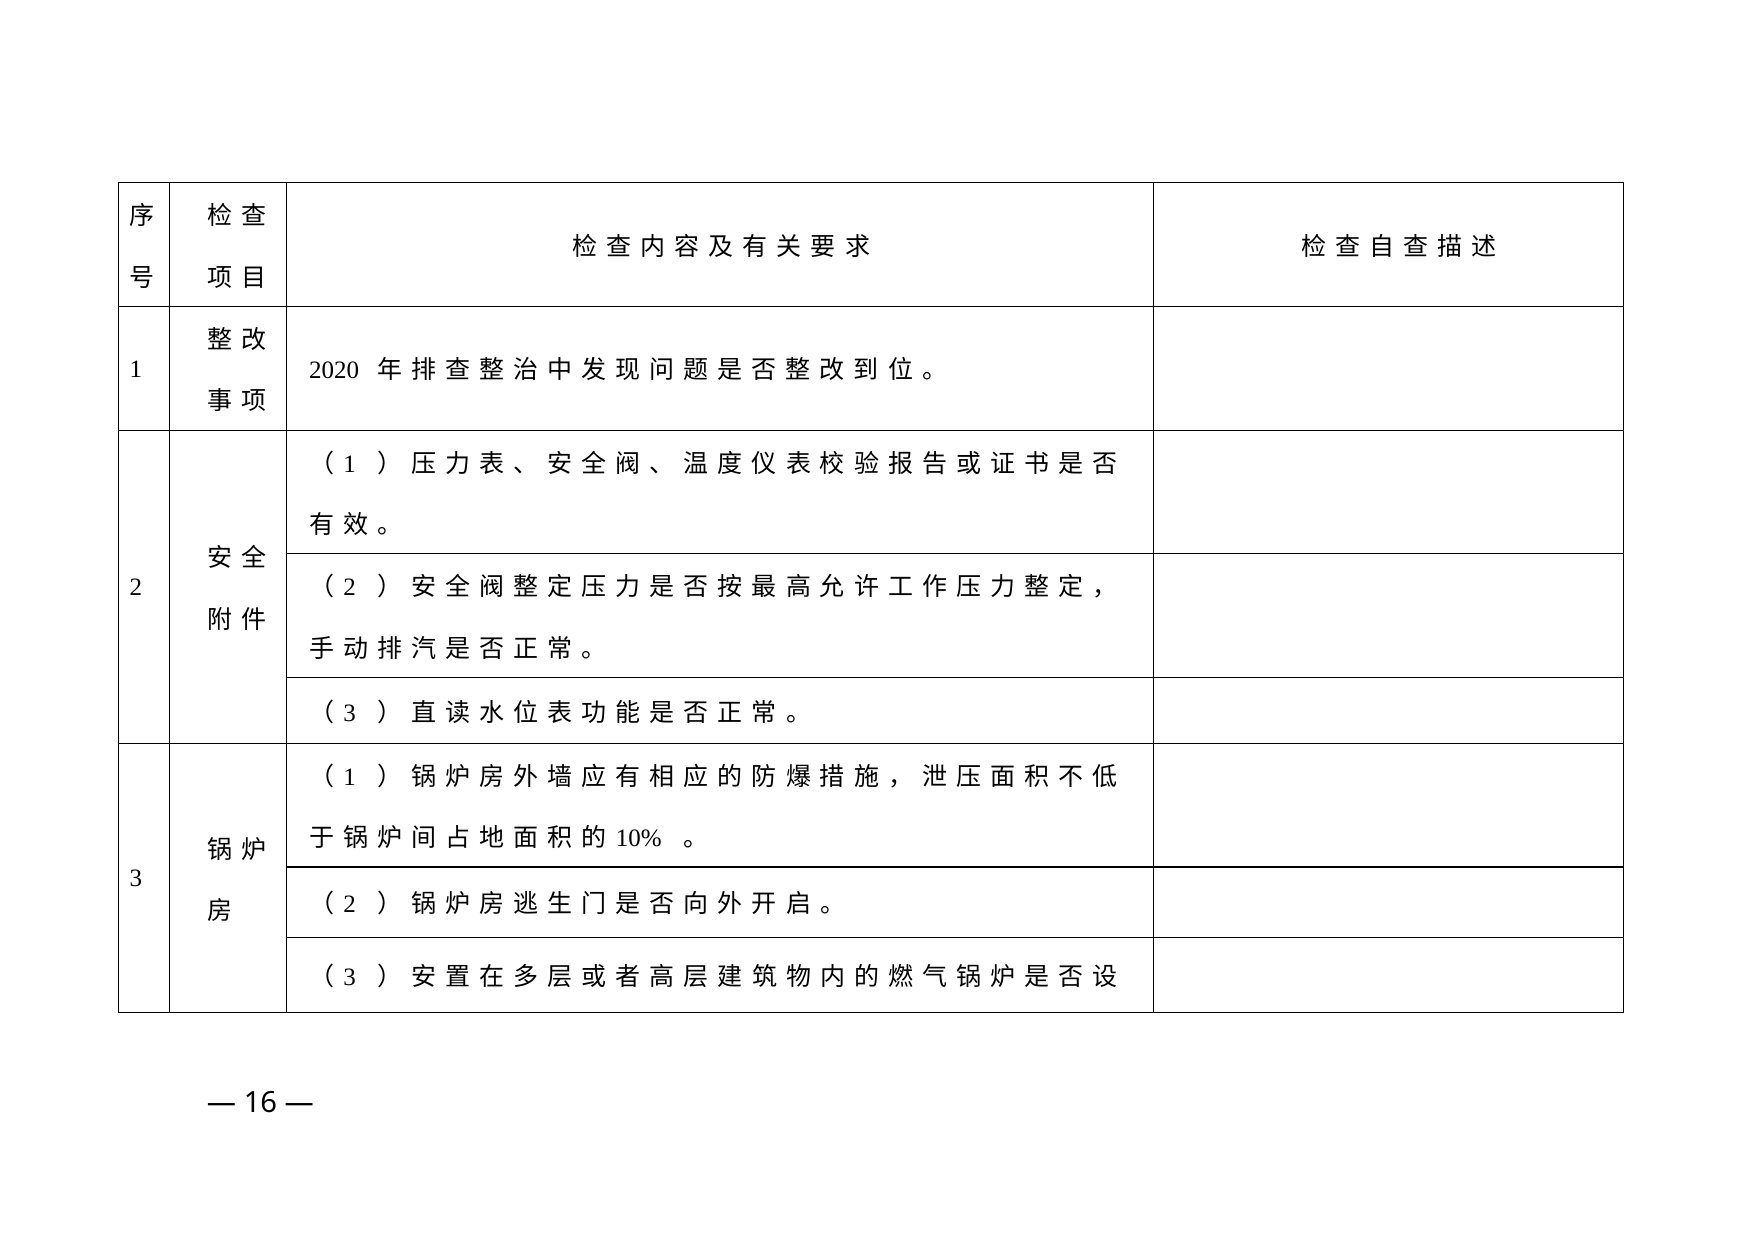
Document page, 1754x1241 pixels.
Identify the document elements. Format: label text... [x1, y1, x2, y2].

table_header 检查 项目 [170, 183, 286, 306]
table_cell [1154, 868, 1623, 937]
table_cell （1）压力表、安全阀、温度仪表校验报告或证书是否有效。 [287, 431, 1153, 553]
table_cell （2）安全阀整定压力是否按最高允许工作压力整定，手动排汽是否正常。 [287, 554, 1153, 677]
table_cell 3 [119, 744, 169, 1012]
table_cell 安全 附件 [170, 431, 286, 743]
table_cell （1）锅炉房外墙应有相应的防爆措施，泄压面积不低于锅炉间占地面积的10%。 [287, 744, 1153, 866]
table_cell 2020年排查整治中发现问题是否整改到位。 [287, 307, 1153, 429]
table_cell [1154, 554, 1623, 677]
table_cell 锅炉房 [170, 744, 286, 1012]
table_cell （3）直读水位表功能是否正常。 [287, 678, 1153, 743]
table_cell 1 [119, 307, 169, 429]
table_header 序号 [119, 183, 169, 306]
table_cell [1154, 307, 1623, 429]
table_cell [1154, 431, 1623, 553]
table_cell （3）安置在多层或者高层建筑物内的燃气锅炉是否设置燃气检漏报警装置。 [287, 938, 1153, 1012]
table_cell [1154, 744, 1623, 866]
table_cell [1154, 938, 1623, 1012]
table_header 检查自查描述 [1154, 183, 1623, 306]
table_cell （2）锅炉房逃生门是否向外开启。 [287, 868, 1153, 937]
table_cell 2 [119, 431, 169, 743]
table_header 检查内容及有关要求 [287, 183, 1153, 306]
table_cell [1154, 678, 1623, 743]
table_cell 整改 事项 [170, 307, 286, 429]
